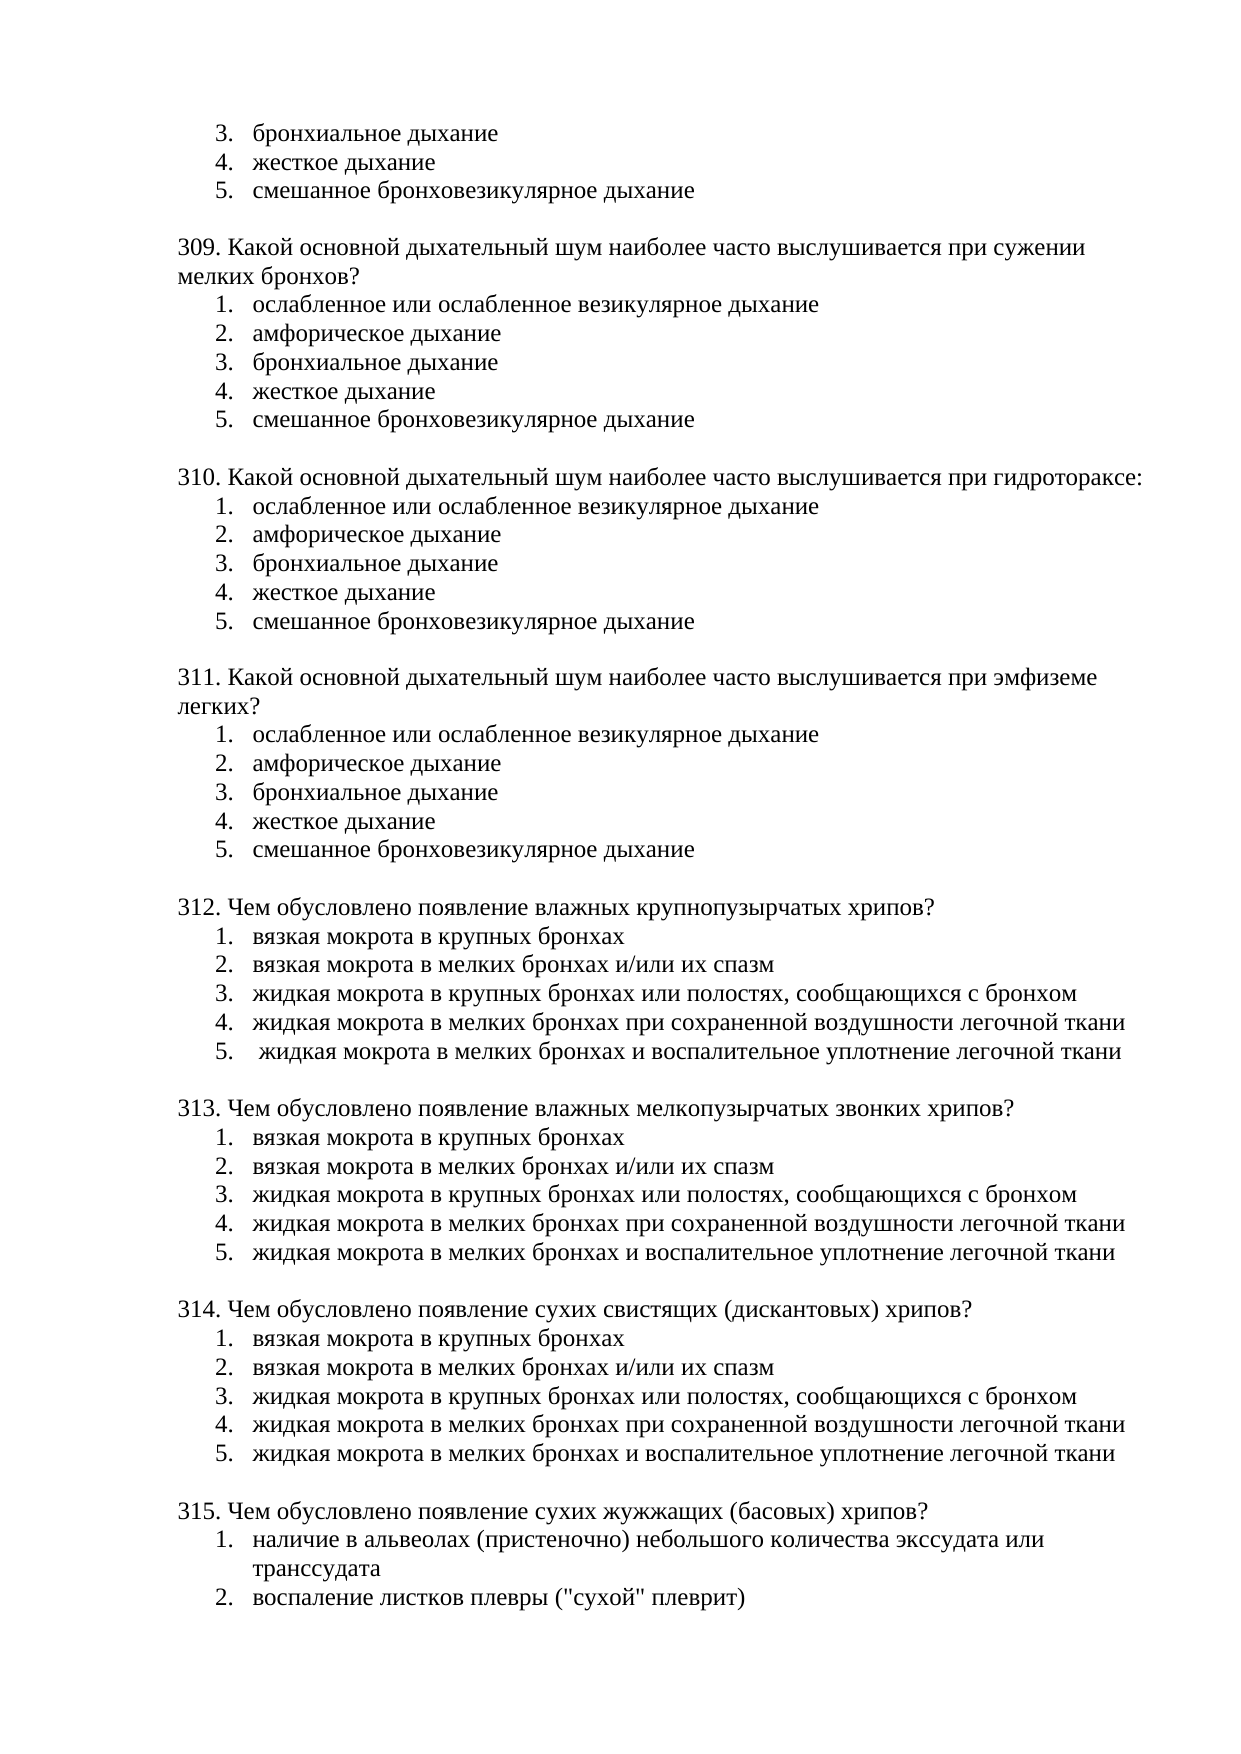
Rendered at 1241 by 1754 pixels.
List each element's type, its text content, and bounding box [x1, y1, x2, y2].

text 312. Чем обусловлено появление влажных крупнопузырчатых хрипов? [177, 892, 1152, 921]
list ослабленное или ослабленное везикулярное дыхание [215, 719, 1152, 748]
text 309. Какой основной дыхательный шум наиболее часто выслушивается при сужении мелких бронхов? [177, 232, 1152, 289]
list жесткое дыхание [215, 806, 1152, 834]
list смешанное бронховезикулярное дыхание [215, 606, 1152, 634]
list жесткое дыхание [215, 147, 1152, 176]
list жидкая мокрота в крупных бронхах или полостях, сообщающихся с бронхом [215, 1179, 1152, 1208]
list амфорическое дыхание [215, 748, 1152, 777]
list вязкая мокрота в мелких бронхах и/или их спазм [215, 1352, 1152, 1381]
list вязкая мокрота в мелких бронхах и/или их спазм [215, 1151, 1152, 1179]
list бронхиальное дыхание [215, 347, 1152, 376]
list жидкая мокрота в крупных бронхах или полостях, сообщающихся с бронхом [215, 1381, 1152, 1409]
list воспаление листков плевры ("сухой" плеврит) [215, 1582, 1152, 1611]
list жидкая мокрота в крупных бронхах или полостях, сообщающихся с бронхом [215, 978, 1152, 1007]
list вязкая мокрота в крупных бронхах [215, 921, 1152, 949]
list смешанное бронховезикулярное дыхание [215, 834, 1152, 863]
text 313. Чем обусловлено появление влажных мелкопузырчатых звонких хрипов? [177, 1093, 1152, 1122]
list жидкая мокрота в мелких бронхах и воспалительное уплотнение легочной ткани [215, 1036, 1152, 1064]
list бронхиальное дыхание [215, 777, 1152, 806]
list жидкая мокрота в мелких бронхах и воспалительное уплотнение легочной ткани [215, 1438, 1152, 1467]
list жесткое дыхание [215, 376, 1152, 404]
list жидкая мокрота в мелких бронхах при сохраненной воздушности легочной ткани [215, 1208, 1152, 1237]
list ослабленное или ослабленное везикулярное дыхание [215, 289, 1152, 318]
list амфорическое дыхание [215, 318, 1152, 347]
text 311. Какой основной дыхательный шум наиболее часто выслушивается при эмфиземе легких? [177, 662, 1152, 719]
text 314. Чем обусловлено появление сухих свистящих (дискантовых) хрипов? [177, 1294, 1152, 1323]
list вязкая мокрота в крупных бронхах [215, 1122, 1152, 1151]
list смешанное бронховезикулярное дыхание [215, 404, 1152, 433]
text 310. Какой основной дыхательный шум наиболее часто выслушивается при гидротораксе: [177, 462, 1152, 491]
list вязкая мокрота в крупных бронхах [215, 1323, 1152, 1352]
list жидкая мокрота в мелких бронхах при сохраненной воздушности легочной ткани [215, 1409, 1152, 1438]
list наличие в альвеолах (пристеночно) небольшого количества экссудата или транссудата [215, 1524, 1152, 1582]
list бронхиальное дыхание [215, 548, 1152, 577]
list вязкая мокрота в мелких бронхах и/или их спазм [215, 949, 1152, 978]
list бронхиальное дыхание [215, 118, 1152, 147]
list жидкая мокрота в мелких бронхах при сохраненной воздушности легочной ткани [215, 1007, 1152, 1036]
list амфорическое дыхание [215, 519, 1152, 548]
list жесткое дыхание [215, 577, 1152, 606]
list жидкая мокрота в мелких бронхах и воспалительное уплотнение легочной ткани [215, 1237, 1152, 1266]
list смешанное бронховезикулярное дыхание [215, 176, 1152, 204]
text 315. Чем обусловлено появление сухих жужжащих (басовых) хрипов? [177, 1496, 1152, 1524]
list ослабленное или ослабленное везикулярное дыхание [215, 491, 1152, 519]
